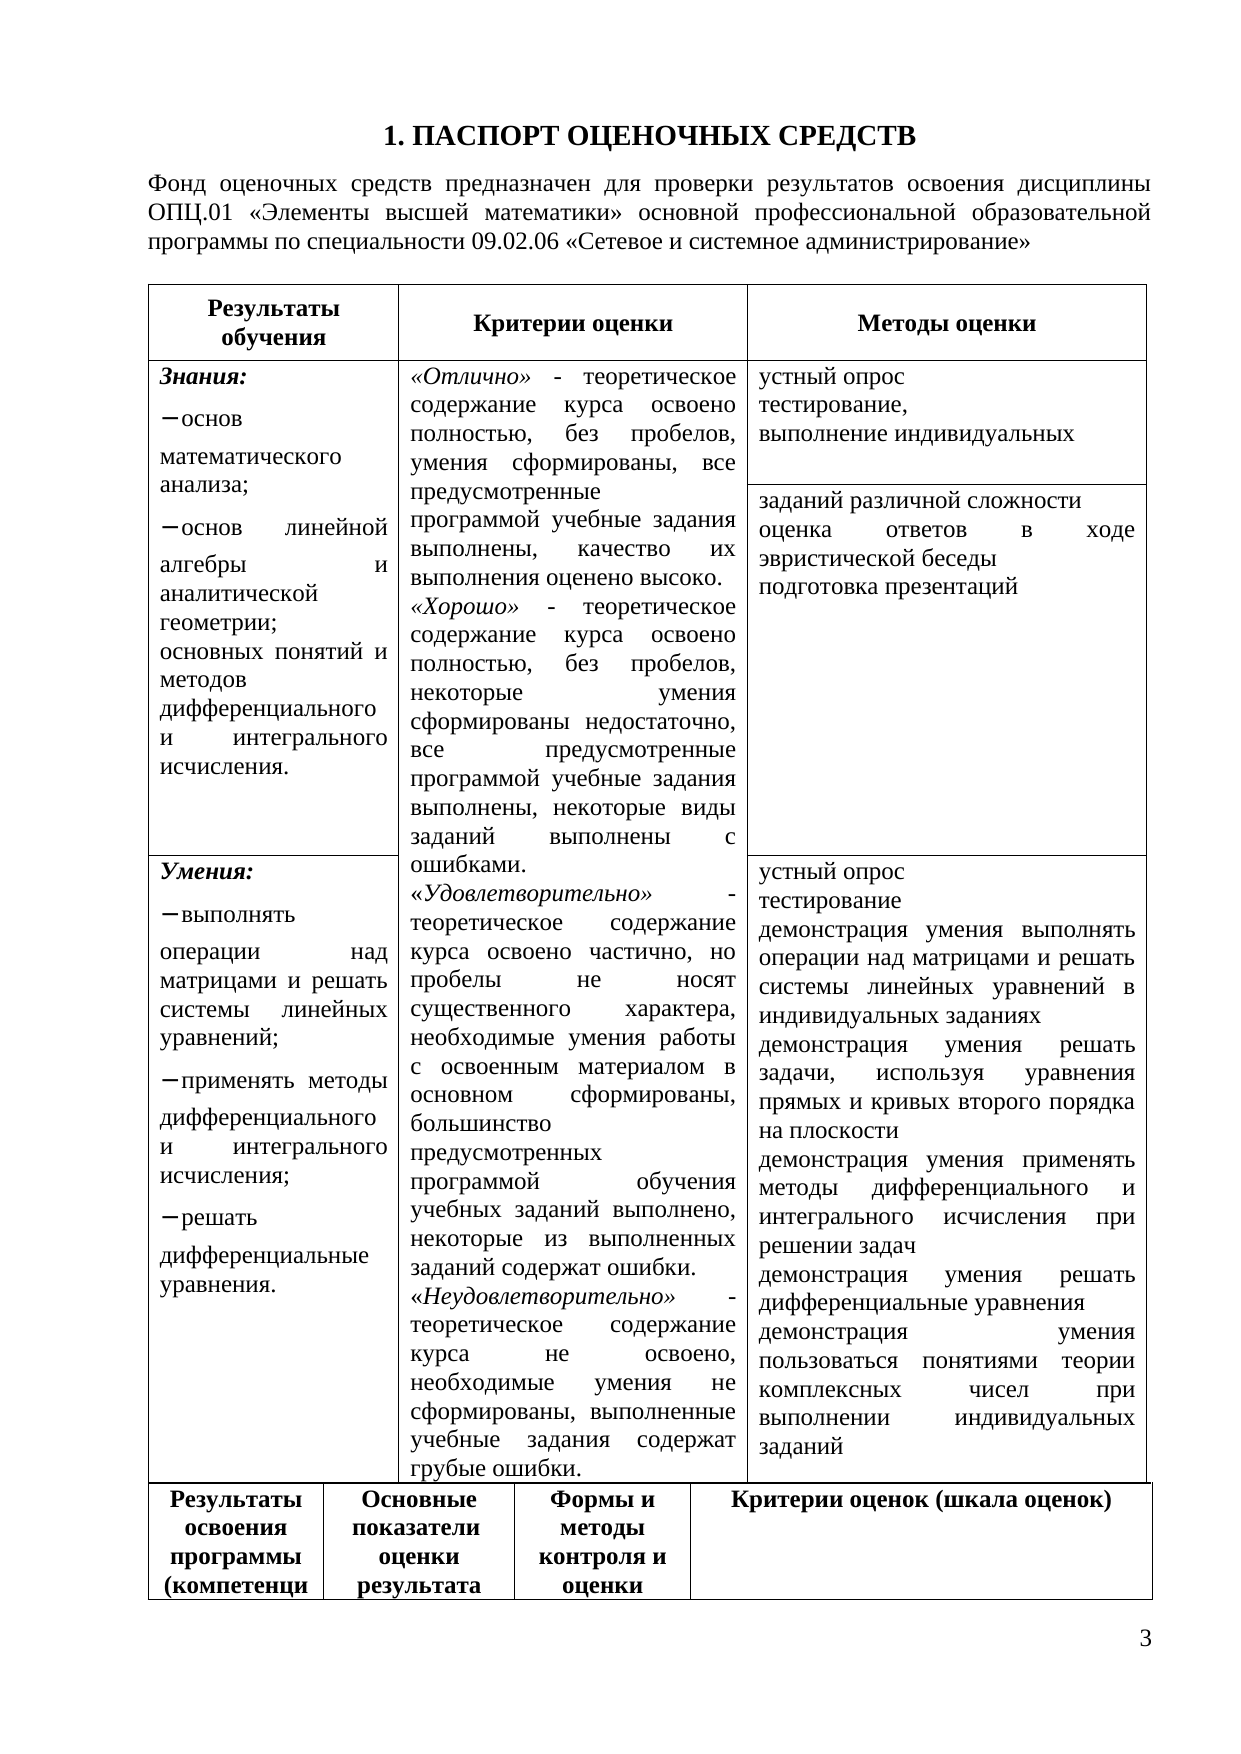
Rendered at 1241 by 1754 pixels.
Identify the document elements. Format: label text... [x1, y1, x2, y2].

text Фонд оценочных средств предназначен для проверки результатов освоения дисциплины ОПЦ.01 «Элементы высшей математики» основной профессиональной образовательной программы по специальности 09.02.06 «Сетевое и системное администрирование» [148, 168, 1152, 255]
text 1. Паспорт оценочных средств [148, 118, 1152, 152]
table_header Результаты обучения [149, 285, 398, 360]
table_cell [515, 1484, 690, 1599]
table_cell устный опрос тестирование, выполнение индивидуальных [748, 361, 1146, 484]
table_cell Знания: основ математического анализа; основ линейной алгебры и аналитической геометрии; основных понятий и методов дифференциального и интегрального исчисления. [149, 361, 398, 855]
table_header Методы оценки [748, 285, 1146, 360]
table_cell «Отлично» - теоретическое содержание курса освоено полностью, без пробелов, умения сформированы, все предусмотренные программой учебные задания выполнены, качество их выполнения оценено высоко. «Хорошо» - теоретическое содержание курса освоено полностью, без пробелов, некоторые умения сформированы недостаточно, все предусмотренные программой учебные задания выполнены, некоторые виды заданий выполнены с ошибками. «Удовлетворительно» - теоретическое содержание курса освоено частично, но пробелы не носят существенного характера, необходимые умения работы с освоенным материалом в основном сформированы, большинство предусмотренных программой обучения учебных заданий выполнено, некоторые из выполненных заданий содержат ошибки. «Неудовлетворительно» - теоретическое содержание курса не освоено, необходимые умения не сформированы, выполненные учебные задания содержат грубые ошибки. [399, 361, 747, 1482]
table_cell заданий различной сложности оценка ответов в ходе эвристической беседы подготовка презентаций [748, 485, 1146, 855]
table_cell устный опрос тестирование демонстрация умения выполнять операции над матрицами и решать системы линейных уравнений в индивидуальных заданиях демонстрация умения решать задачи, используя уравнения прямых и кривых второго порядка на плоскости демонстрация умения применять методы дифференциального и интегрального исчисления при решении задач демонстрация умения решать дифференциальные уравнения демонстрация умения пользоваться понятиями теории комплексных чисел при выполнении индивидуальных заданий [748, 856, 1146, 1482]
table_header Критерии оценки [399, 285, 747, 360]
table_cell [324, 1484, 514, 1599]
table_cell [691, 1482, 1152, 1599]
table_cell Умения: выполнять операции над матрицами и решать системы линейных уравнений; применять методы дифференциального и интегрального исчисления; решать дифференциальные уравнения. [149, 856, 398, 1482]
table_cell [149, 1484, 323, 1599]
